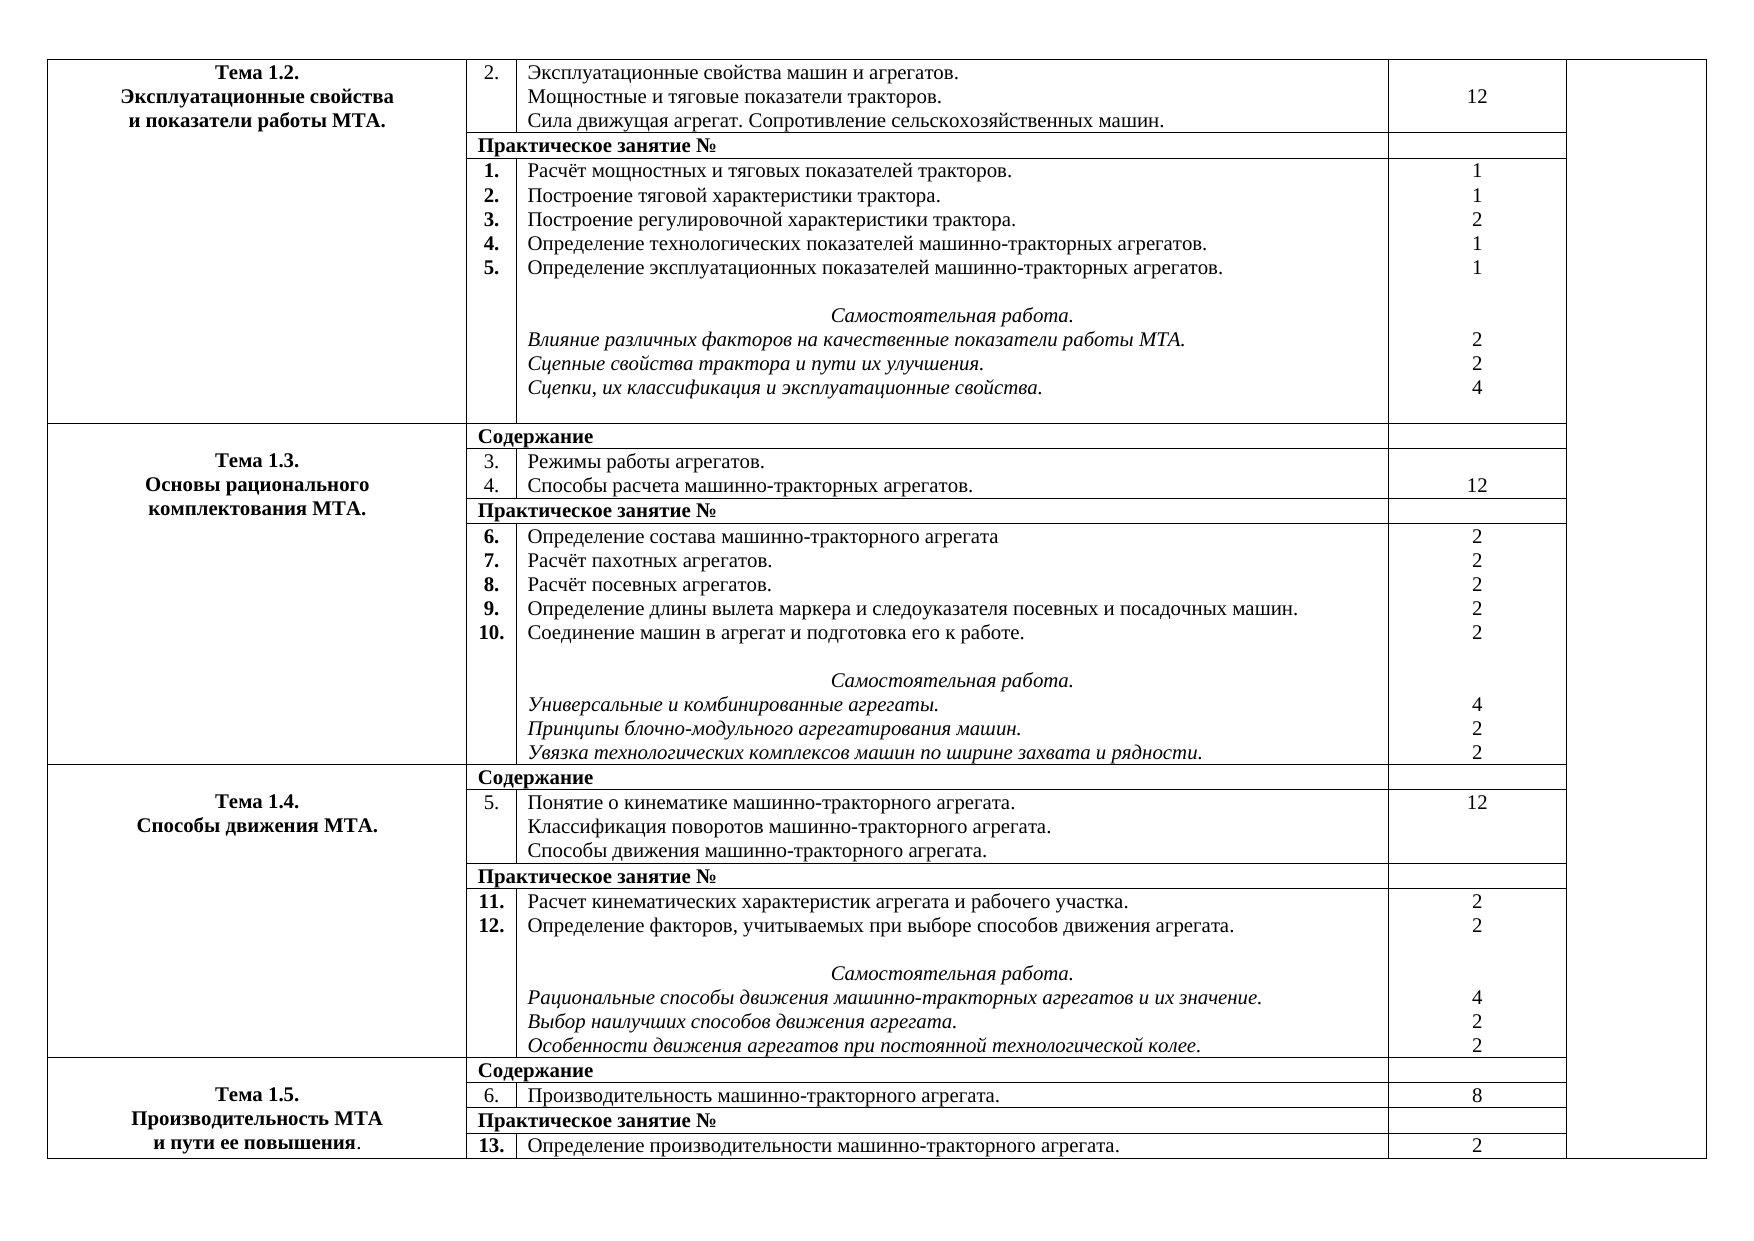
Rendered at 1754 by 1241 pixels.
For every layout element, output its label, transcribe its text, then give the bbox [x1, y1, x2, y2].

table_cell Содержание [467, 1058, 1388, 1082]
table_cell [1389, 864, 1566, 888]
table_cell Эксплуатационные свойства машин и агрегатов. Мощностные и тяговые показатели тракторов. Сила движущая агрегат. Сопротивление сельскохозяйственных машин. [517, 60, 1388, 132]
table_cell 12 [1389, 449, 1566, 497]
table_cell Тема 1.4. Способы движения МТА. [48, 765, 466, 1057]
table_cell [1389, 765, 1566, 789]
table_cell 13. 14. [467, 1134, 516, 1157]
table_cell 12 [1389, 60, 1566, 132]
table_cell 2. [467, 60, 516, 132]
table_cell [1389, 424, 1566, 448]
table_cell 12 [1389, 790, 1566, 862]
table_cell 8 [1389, 1083, 1566, 1107]
table_cell [1389, 499, 1566, 522]
table_cell Расчёт мощностных и тяговых показателей тракторов. Построение тяговой характеристики трактора. Построение регулировочной характеристики трактора. Определение технологических показателей машинно-тракторных агрегатов. Определение эксплуатационных показателей машинно-тракторных агрегатов. Самостоятельная работа. Влияние различных факторов на качественные показатели работы МТА. Сцепные свойства трактора и пути их улучшения. Сцепки, их классификация и эксплуатационные свойства. [517, 159, 1388, 423]
table_cell Практическое занятие № [467, 499, 1388, 522]
table_cell 1 1 2 1 1 2 2 4 [1389, 159, 1566, 423]
table_cell Практическое занятие № [467, 864, 1388, 888]
table_cell 11. 12. [467, 889, 516, 1057]
table_cell 2 2 2 2 2 4 2 2 [1389, 524, 1566, 764]
table_cell 5. [467, 790, 516, 862]
table_cell Определение состава машинно-тракторного агрегата Расчёт пахотных агрегатов. Расчёт посевных агрегатов. Определение длины вылета маркера и следоуказателя посевных и посадочных машин. Соединение машин в агрегат и подготовка его к работе. Самостоятельная работа. Универсальные и комбинированные агрегаты. Принципы блочно-модульного агрегатирования машин. Увязка технологических комплексов машин по ширине захвата и рядности. [517, 524, 1388, 764]
table_cell Содержание [467, 424, 1388, 448]
table_cell 2 2 4 2 2 [1389, 889, 1566, 1057]
table_cell 2 2 2 2 4 [1389, 1134, 1566, 1157]
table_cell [517, 1134, 1388, 1157]
table_cell Тема 1.3. Основы рационального комплектования МТА. [48, 424, 466, 764]
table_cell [48, 60, 466, 423]
table_cell 3. 4. [467, 449, 516, 497]
table_cell Режимы работы агрегатов. Способы расчета машинно-тракторных агрегатов. [517, 449, 1388, 497]
table_cell 6. 7. 8. 9. 10. [467, 524, 516, 764]
table_cell Практическое занятие № [467, 133, 1388, 157]
table_cell Производительность машинно-тракторного агрегата. [517, 1083, 1388, 1107]
table_cell Понятие о кинематике машинно-тракторного агрегата. Классификация поворотов машинно-тракторного агрегата. Способы движения машинно-тракторного агрегата. [517, 790, 1388, 862]
table_cell [1389, 1108, 1566, 1132]
table_cell Тема 1.5. Производительность МТА и пути ее повышения. [48, 1058, 466, 1157]
table_cell [1389, 133, 1566, 157]
table_cell [1389, 1058, 1566, 1082]
table_cell 6. [467, 1083, 516, 1107]
table_cell Содержание [467, 765, 1388, 789]
table_cell Практическое занятие № [467, 1108, 1388, 1132]
table_cell 1. 2. 3. 4. 5. [467, 159, 516, 423]
table_cell Расчет кинематических характеристик агрегата и рабочего участка. Определение факторов, учитываемых при выборе способов движения агрегата. Самостоятельная работа. Рациональные способы движения машинно-тракторных агрегатов и их значение. Выбор наилучших способов движения агрегата. Особенности движения агрегатов при постоянной технологической колее. [517, 889, 1388, 1057]
